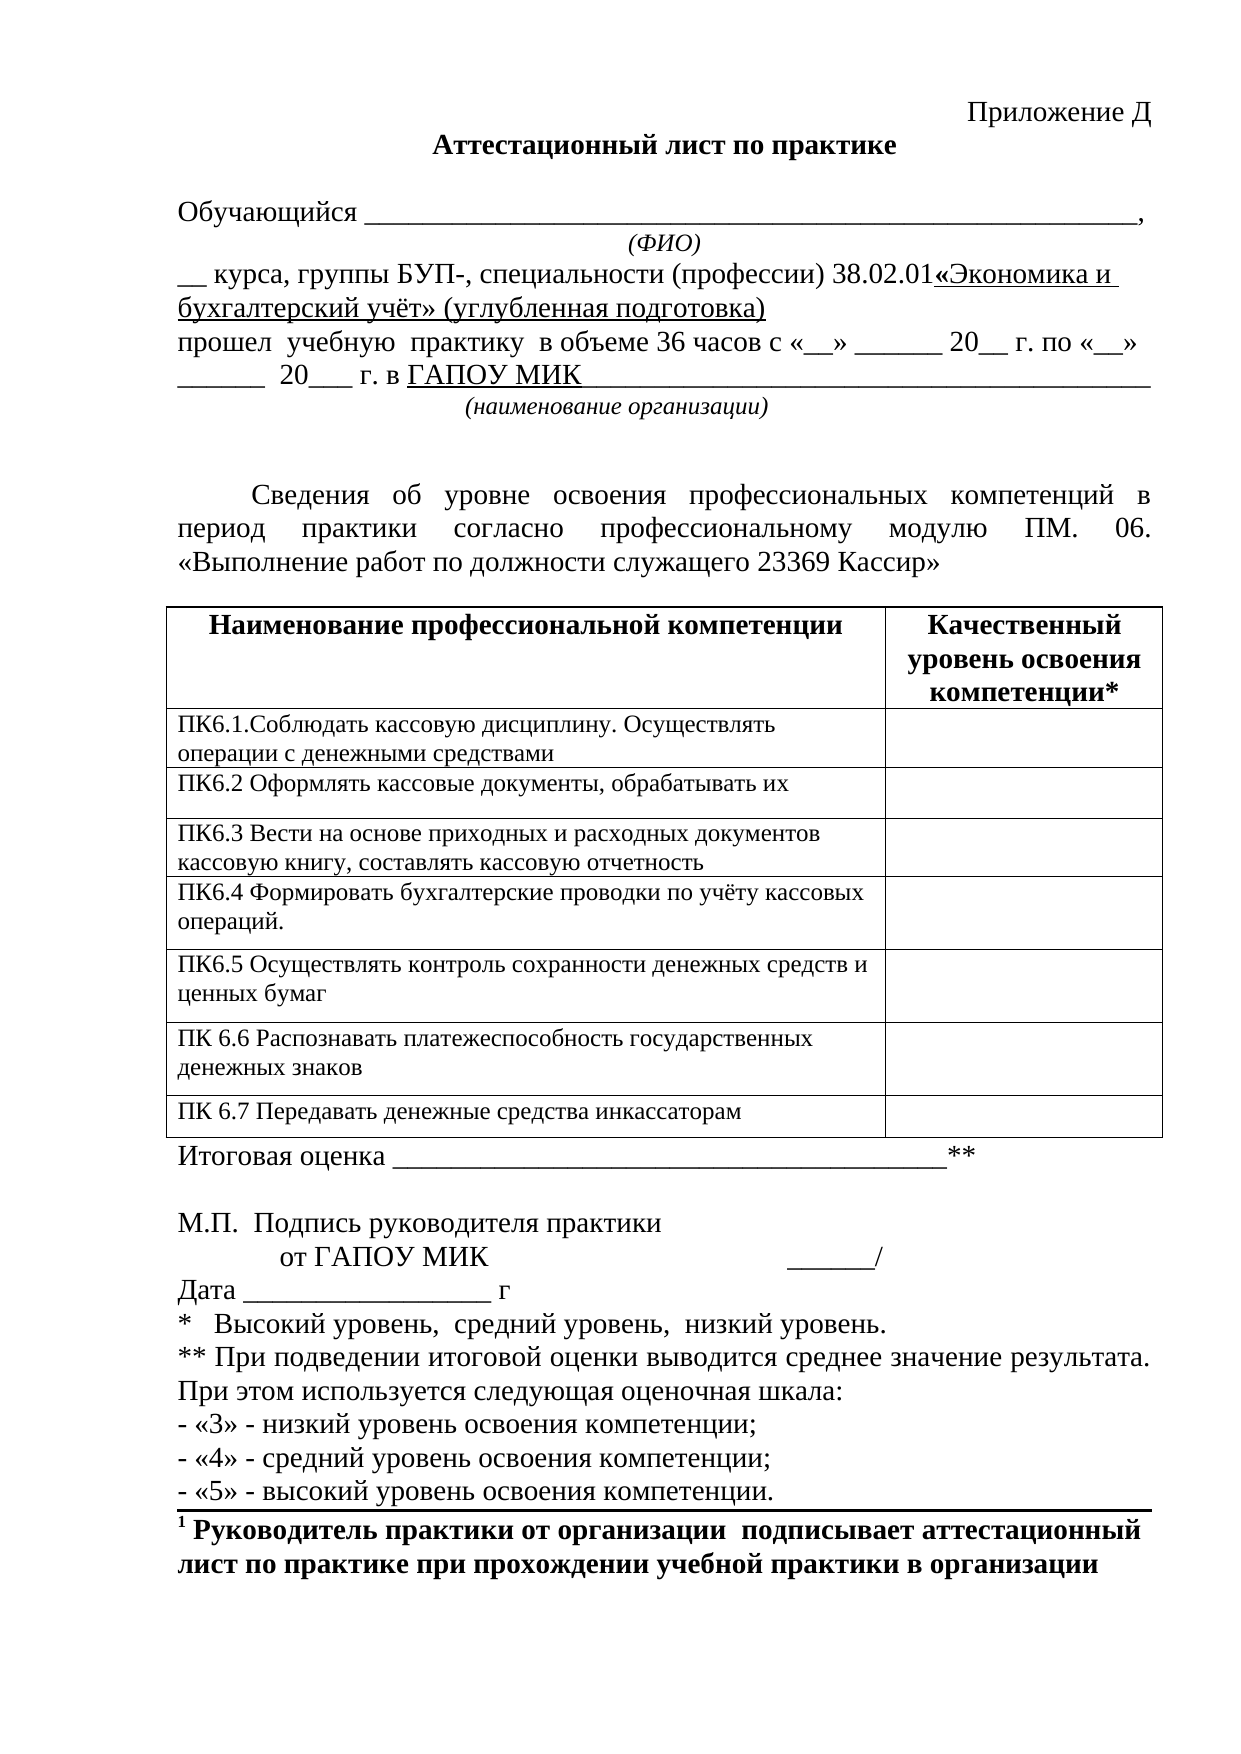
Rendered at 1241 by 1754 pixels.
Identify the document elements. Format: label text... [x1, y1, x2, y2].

text от ГАПОУ МИК ______/ [177, 1239, 1152, 1272]
text Сведения об уровне освоения профессиональных компетенций в период практики согласно профессиональному модулю ПМ. 06. «Выполнение работ по должности служащего 23369 Кассир» [177, 477, 1152, 578]
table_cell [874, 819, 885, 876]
text * Высокий уровень, средний уровень, низкий уровень. [177, 1306, 1152, 1339]
text М.П. Подпись руководителя практики [177, 1205, 1152, 1239]
text - «4» - средний уровень освоения компетенции; [177, 1440, 1152, 1473]
table_cell [886, 1096, 1162, 1137]
table_cell ПК 6.6 Распознавать платежеспособность государственных денежных знаков [167, 1023, 885, 1095]
text (наименование организации) [177, 391, 1152, 419]
text Итоговая оценка ______________________________________** [177, 1138, 1152, 1172]
table_cell [886, 768, 1162, 817]
table_cell [886, 1023, 1162, 1095]
text - «5» - высокий уровень освоения компетенции. [177, 1473, 1152, 1509]
table_cell ПК6.2 Оформлять кассовые документы, обрабатывать их [167, 768, 885, 817]
text ** При подведении итоговой оценки выводится среднее значение результата. При этом используется следующая оценочная шкала: [177, 1339, 1152, 1406]
table_header Качественный уровень освоения компетенции* [886, 608, 1162, 708]
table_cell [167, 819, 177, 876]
table_cell ПК6.5 Осуществлять контроль сохранности денежных средств и ценных бумаг [167, 950, 885, 1022]
text Обучающийся _____________________________________________________, [177, 194, 1152, 228]
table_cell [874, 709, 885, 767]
text (ФИО) [177, 228, 1152, 257]
subtitle 1 Руководитель практики от организации подписывает аттестационный лист по практике при прохождении учебной практики в организации [177, 1512, 1152, 1579]
text Дата _________________ г [177, 1272, 1152, 1306]
text прошел учебную практику в объеме 36 часов с «__» ______ 20__ г. по «__» ______ 20___ г. в ГАПОУ МИК_______________________________________ [177, 324, 1152, 391]
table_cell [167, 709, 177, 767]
text - «3» - низкий уровень освоения компетенции; [177, 1406, 1152, 1440]
table_cell [886, 877, 1162, 948]
text Аттестационный лист по практике [177, 127, 1152, 161]
table_cell ПК6.4 Формировать бухгалтерские проводки по учёту кассовых операций. [167, 877, 885, 948]
table_cell ПК 6.7 Передавать денежные средства инкассаторам [167, 1096, 885, 1137]
table_cell [886, 950, 1162, 1022]
text Приложение Д [177, 94, 1152, 127]
table_cell [886, 709, 1162, 767]
table_header Наименование профессиональной компетенции [167, 608, 885, 708]
text __ курса, группы БУП-, специальности (профессии) 38.02.01«Экономика и бухгалтерский учёт» (углубленная подготовка) [177, 257, 1152, 324]
table_cell [886, 819, 1162, 876]
